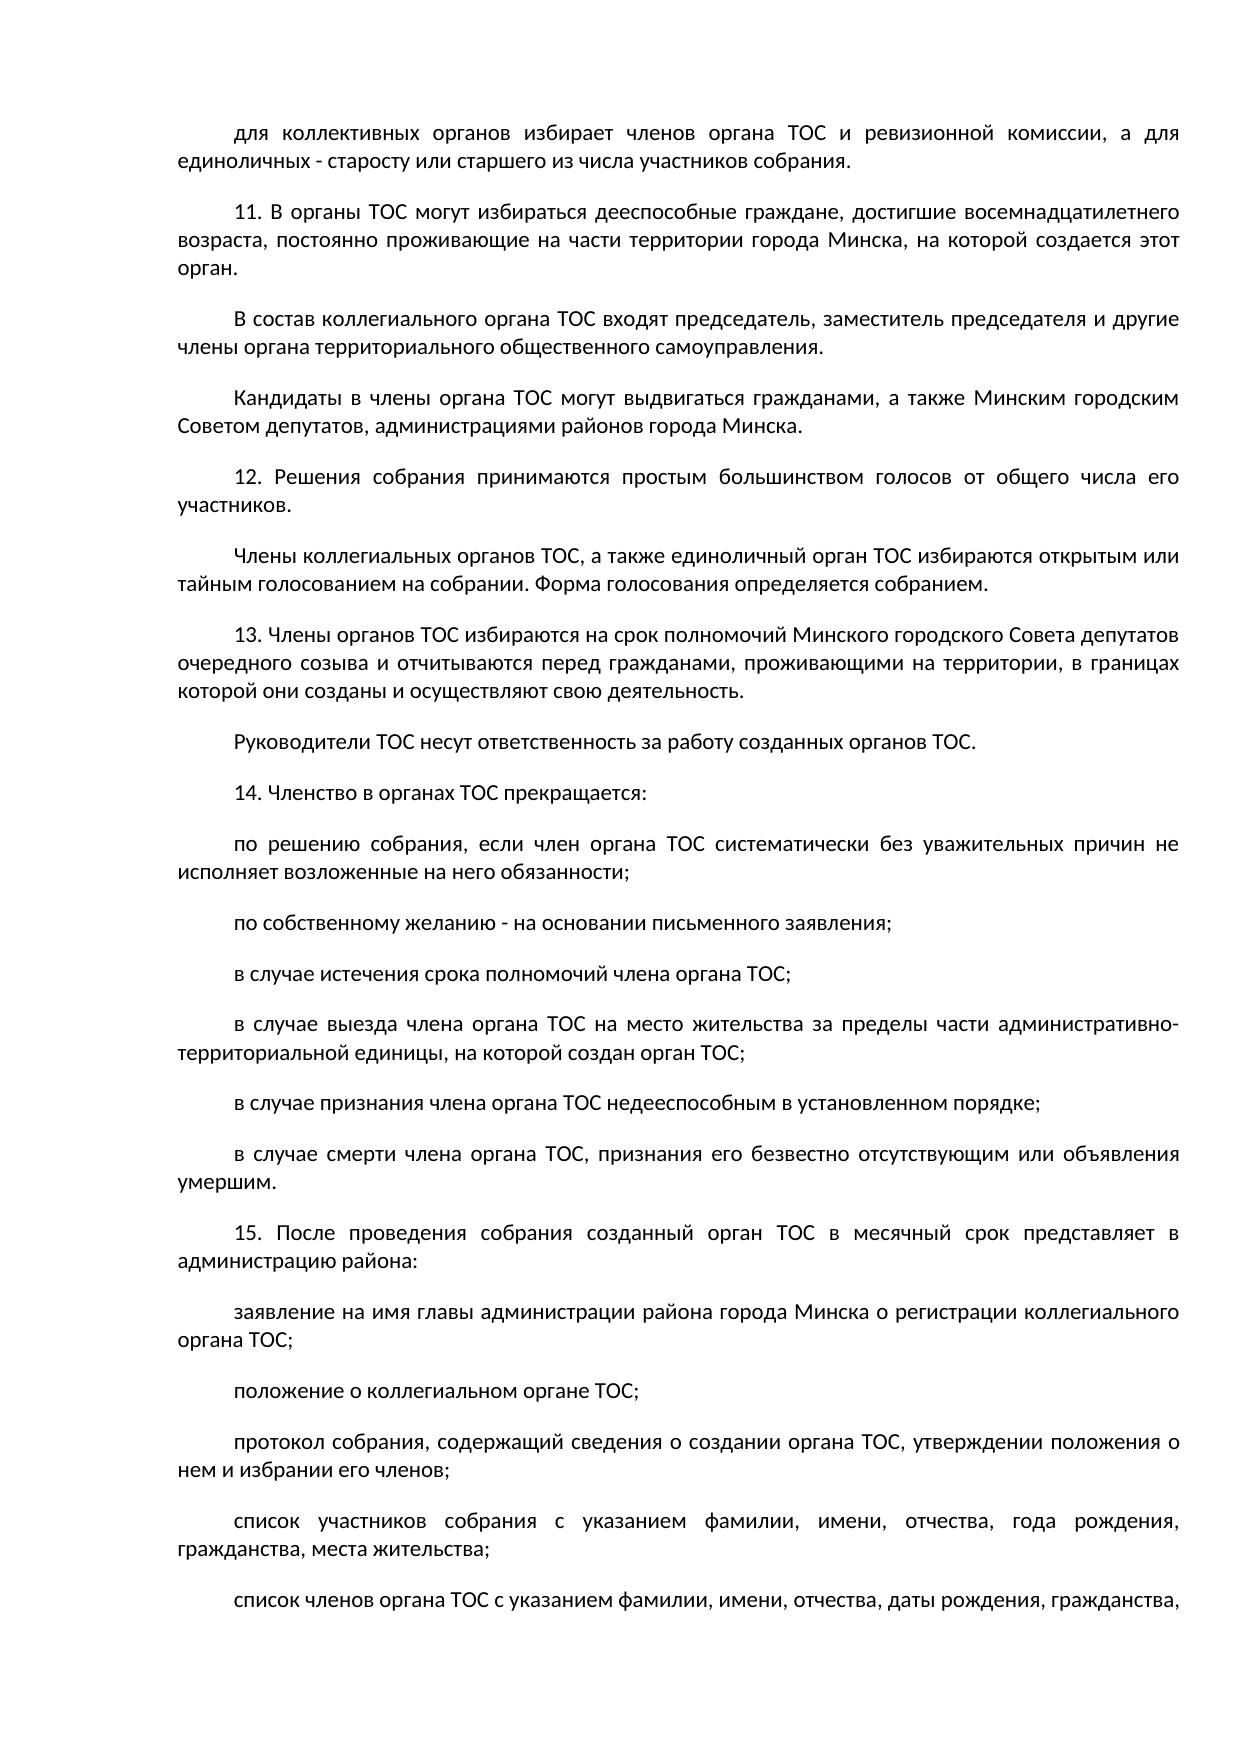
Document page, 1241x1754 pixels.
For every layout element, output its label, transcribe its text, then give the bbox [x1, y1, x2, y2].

text по решению собрания, если член органа ТОС систематически без уважительных причин не исполняет возложенные на него обязанности; [177, 829, 1181, 885]
text 11. В органы ТОС могут избираться дееспособные граждане, достигшие восемнадцатилетнего возраста, постоянно проживающие на части территории города Минска, на которой создается этот орган. [177, 197, 1181, 281]
text для коллективных органов избирает членов органа ТОС и ревизионной комиссии, а для единоличных - старосту или старшего из числа участников собрания. [177, 118, 1181, 174]
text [177, 1585, 1181, 1613]
text в случае смерти члена органа ТОС, признания его безвестно отсутствующим или объявления умершим. [177, 1139, 1181, 1196]
text 12. Решения собрания принимаются простым большинством голосов от общего числа его участников. [177, 462, 1181, 518]
text Члены коллегиальных органов ТОС, а также единоличный орган ТОС избираются открытым или тайным голосованием на собрании. Форма голосования определяется собранием. [177, 541, 1181, 597]
text 15. После проведения собрания созданный орган ТОС в месячный срок представляет в администрацию района: [177, 1218, 1181, 1274]
text в случае признания члена органа ТОС недееспособным в установленном порядке; [177, 1088, 1181, 1117]
text положение о коллегиальном органе ТОС; [177, 1376, 1181, 1404]
text список участников собрания с указанием фамилии, имени, отчества, года рождения, гражданства, места жительства; [177, 1506, 1181, 1562]
text Руководители ТОС несут ответственность за работу созданных органов ТОС. [177, 727, 1181, 755]
text протокол собрания, содержащий сведения о создании органа ТОС, утверждении положения о нем и избрании его членов; [177, 1427, 1181, 1483]
text в случае выезда члена органа ТОС на место жительства за пределы части административно-территориальной единицы, на которой создан орган ТОС; [177, 1009, 1181, 1066]
text в случае истечения срока полномочий члена органа ТОС; [177, 959, 1181, 987]
text 14. Членство в органах ТОС прекращается: [177, 778, 1181, 806]
text 13. Члены органов ТОС избираются на срок полномочий Минского городского Совета депутатов очередного созыва и отчитываются перед гражданами, проживающими на территории, в границах которой они созданы и осуществляют свою деятельность. [177, 620, 1181, 704]
text по собственному желанию - на основании письменного заявления; [177, 908, 1181, 936]
text В состав коллегиального органа ТОС входят председатель, заместитель председателя и другие члены органа территориального общественного самоуправления. [177, 304, 1181, 360]
text заявление на имя главы администрации района города Минска о регистрации коллегиального органа ТОС; [177, 1297, 1181, 1353]
text Кандидаты в члены органа ТОС могут выдвигаться гражданами, а также Минским городским Советом депутатов, администрациями районов города Минска. [177, 383, 1181, 439]
